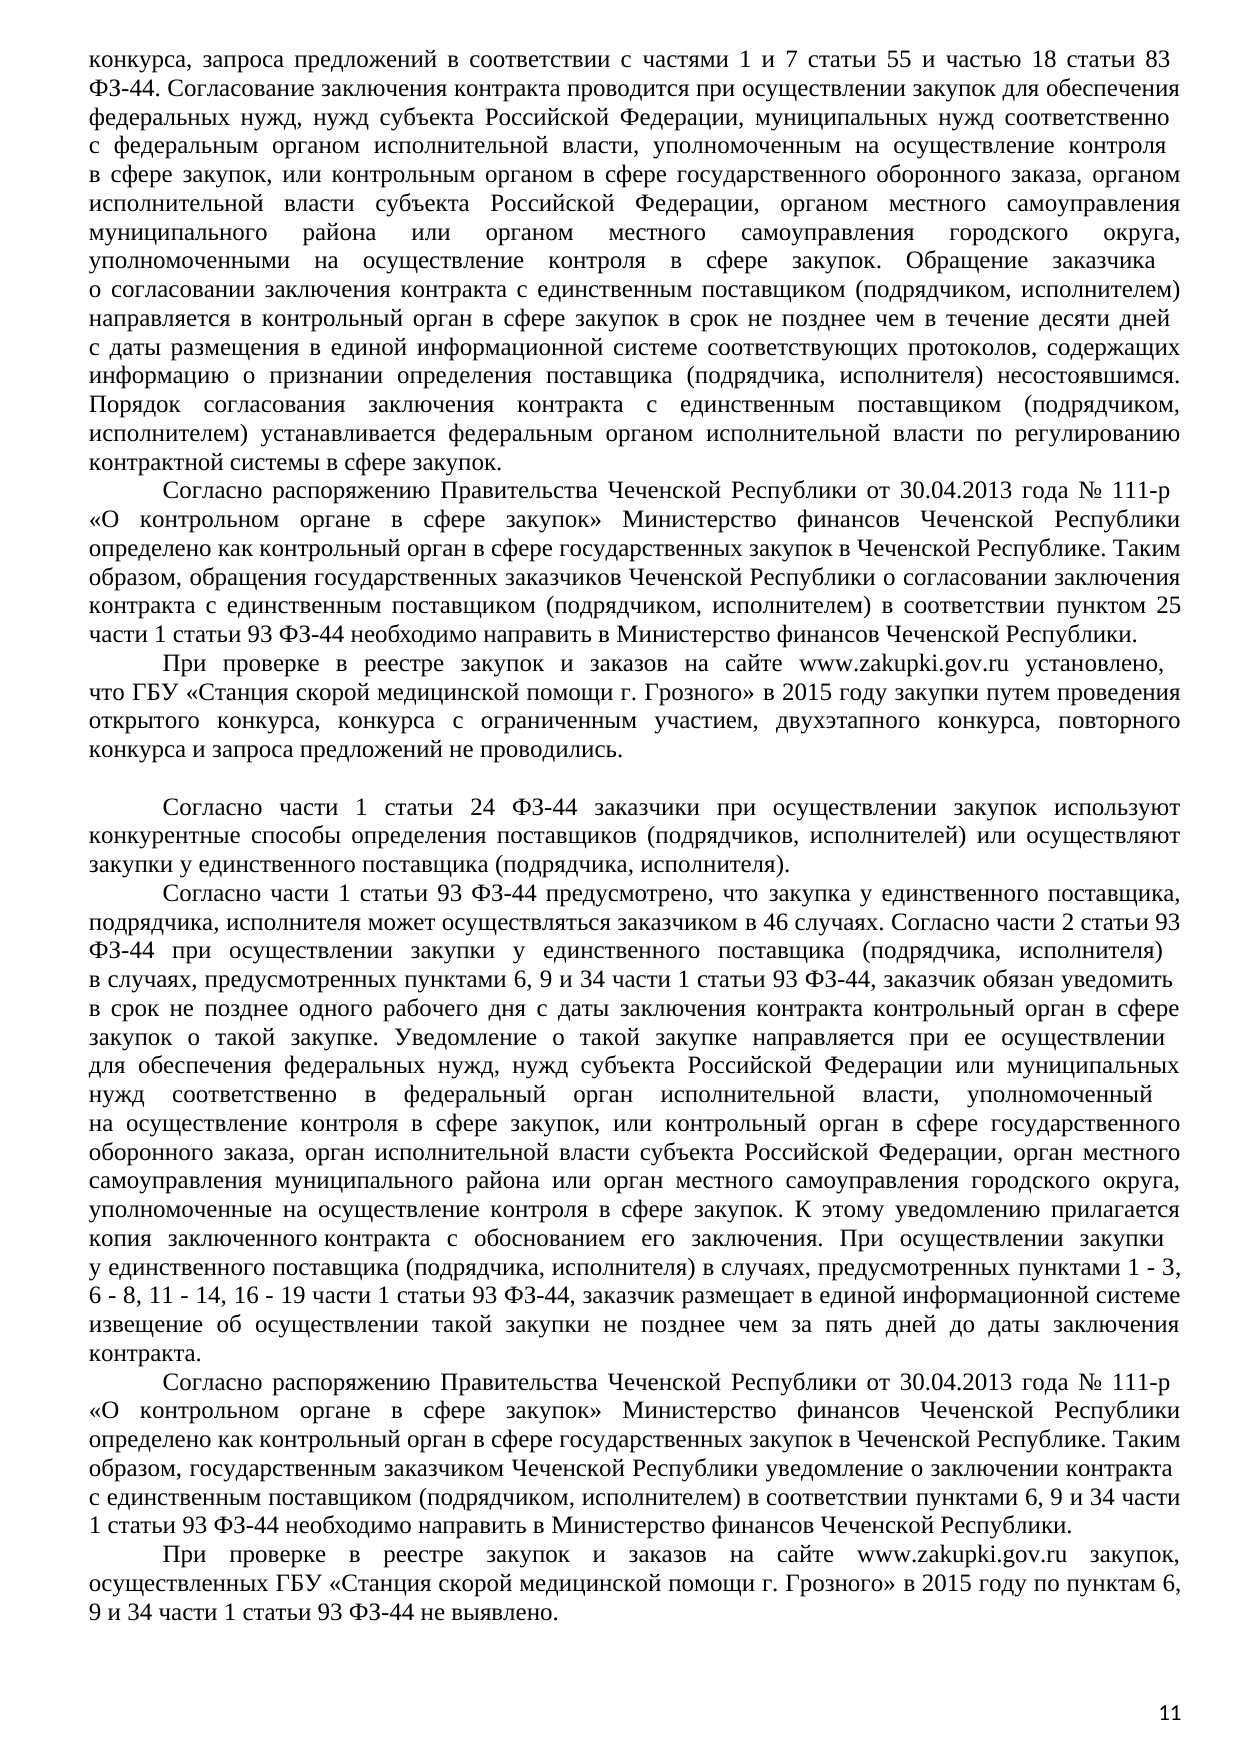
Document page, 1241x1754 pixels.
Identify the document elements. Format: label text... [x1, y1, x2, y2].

text При проверке в реестре закупок и заказов на сайте www.zakupki.gov.ru закупок, осуществленных ГБУ «Станция скорой медицинской помощи г. Грозного» в 2015 году по пунктам 6, 9 и 34 части 1 статьи 93 ФЗ-44 не выявлено. [89, 1539, 1181, 1626]
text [89, 44, 1181, 476]
text Согласно части 1 статьи 93 ФЗ-44 предусмотрено, что закупка у единственного поставщика, подрядчика, исполнителя может осуществляться заказчиком в 46 случаях. Согласно части 2 статьи 93 ФЗ-44 при осуществлении закупки у единственного поставщика (подрядчика, исполнителя) в случаях, предусмотренных пунктами 6, 9 и 34 части 1 статьи 93 ФЗ-44, заказчик обязан уведомить в срок не позднее одного рабочего дня с даты заключения контракта контрольный орган в сфере закупок о такой закупке. Уведомление о такой закупке направляется при ее осуществлении для обеспечения федеральных нужд, нужд субъекта Российской Федерации или муниципальных нужд соответственно в федеральный орган исполнительной власти, уполномоченный на осуществление контроля в сфере закупок, или контрольный орган в сфере государственного оборонного заказа, орган исполнительной власти субъекта Российской Федерации, орган местного самоуправления муниципального района или орган местного самоуправления городского округа, уполномоченные на осуществление контроля в сфере закупок. К этому уведомлению прилагается копия заключенного контракта с обоснованием его заключения. При осуществлении закупки у единственного поставщика (подрядчика, исполнителя) в случаях, предусмотренных пунктами 1 - 3, 6 - 8, 11 - 14, 16 - 19 части 1 статьи 93 ФЗ-44, заказчик размещает в единой информационной системе извещение об осуществлении такой закупки не позднее чем за пять дней до даты заключения контракта. [89, 878, 1181, 1367]
text При проверке в реестре закупок и заказов на сайте www.zakupki.gov.ru установлено, что ГБУ «Станция скорой медицинской помощи г. Грозного» в 2015 году закупки путем проведения открытого конкурса, конкурса с ограниченным участием, двухэтапного конкурса, повторного конкурса и запроса предложений не проводились. [89, 648, 1181, 763]
text Согласно распоряжению Правительства Чеченской Республики от 30.04.2013 года № 111-р «О контрольном органе в сфере закупок» Министерство финансов Чеченской Республики определено как контрольный орган в сфере государственных закупок в Чеченской Республике. Таким образом, обращения государственных заказчиков Чеченской Республики о согласовании заключения контракта с единственным поставщиком (подрядчиком, исполнителем) в соответствии пунктом 25 части 1 статьи 93 ФЗ-44 необходимо направить в Министерство финансов Чеченской Республики. [89, 476, 1181, 648]
text Согласно распоряжению Правительства Чеченской Республики от 30.04.2013 года № 111-р «О контрольном органе в сфере закупок» Министерство финансов Чеченской Республики определено как контрольный орган в сфере государственных закупок в Чеченской Республике. Таким образом, государственным заказчиком Чеченской Республики уведомление о заключении контракта с единственным поставщиком (подрядчиком, исполнителем) в соответствии пунктами 6, 9 и 34 части 1 статьи 93 ФЗ-44 необходимо направить в Министерство финансов Чеченской Республики. [89, 1367, 1181, 1539]
text Согласно части 1 статьи 24 ФЗ-44 заказчики при осуществлении закупок используют конкурентные способы определения поставщиков (подрядчиков, исполнителей) или осуществляют закупки у единственного поставщика (подрядчика, исполнителя). [89, 792, 1181, 878]
